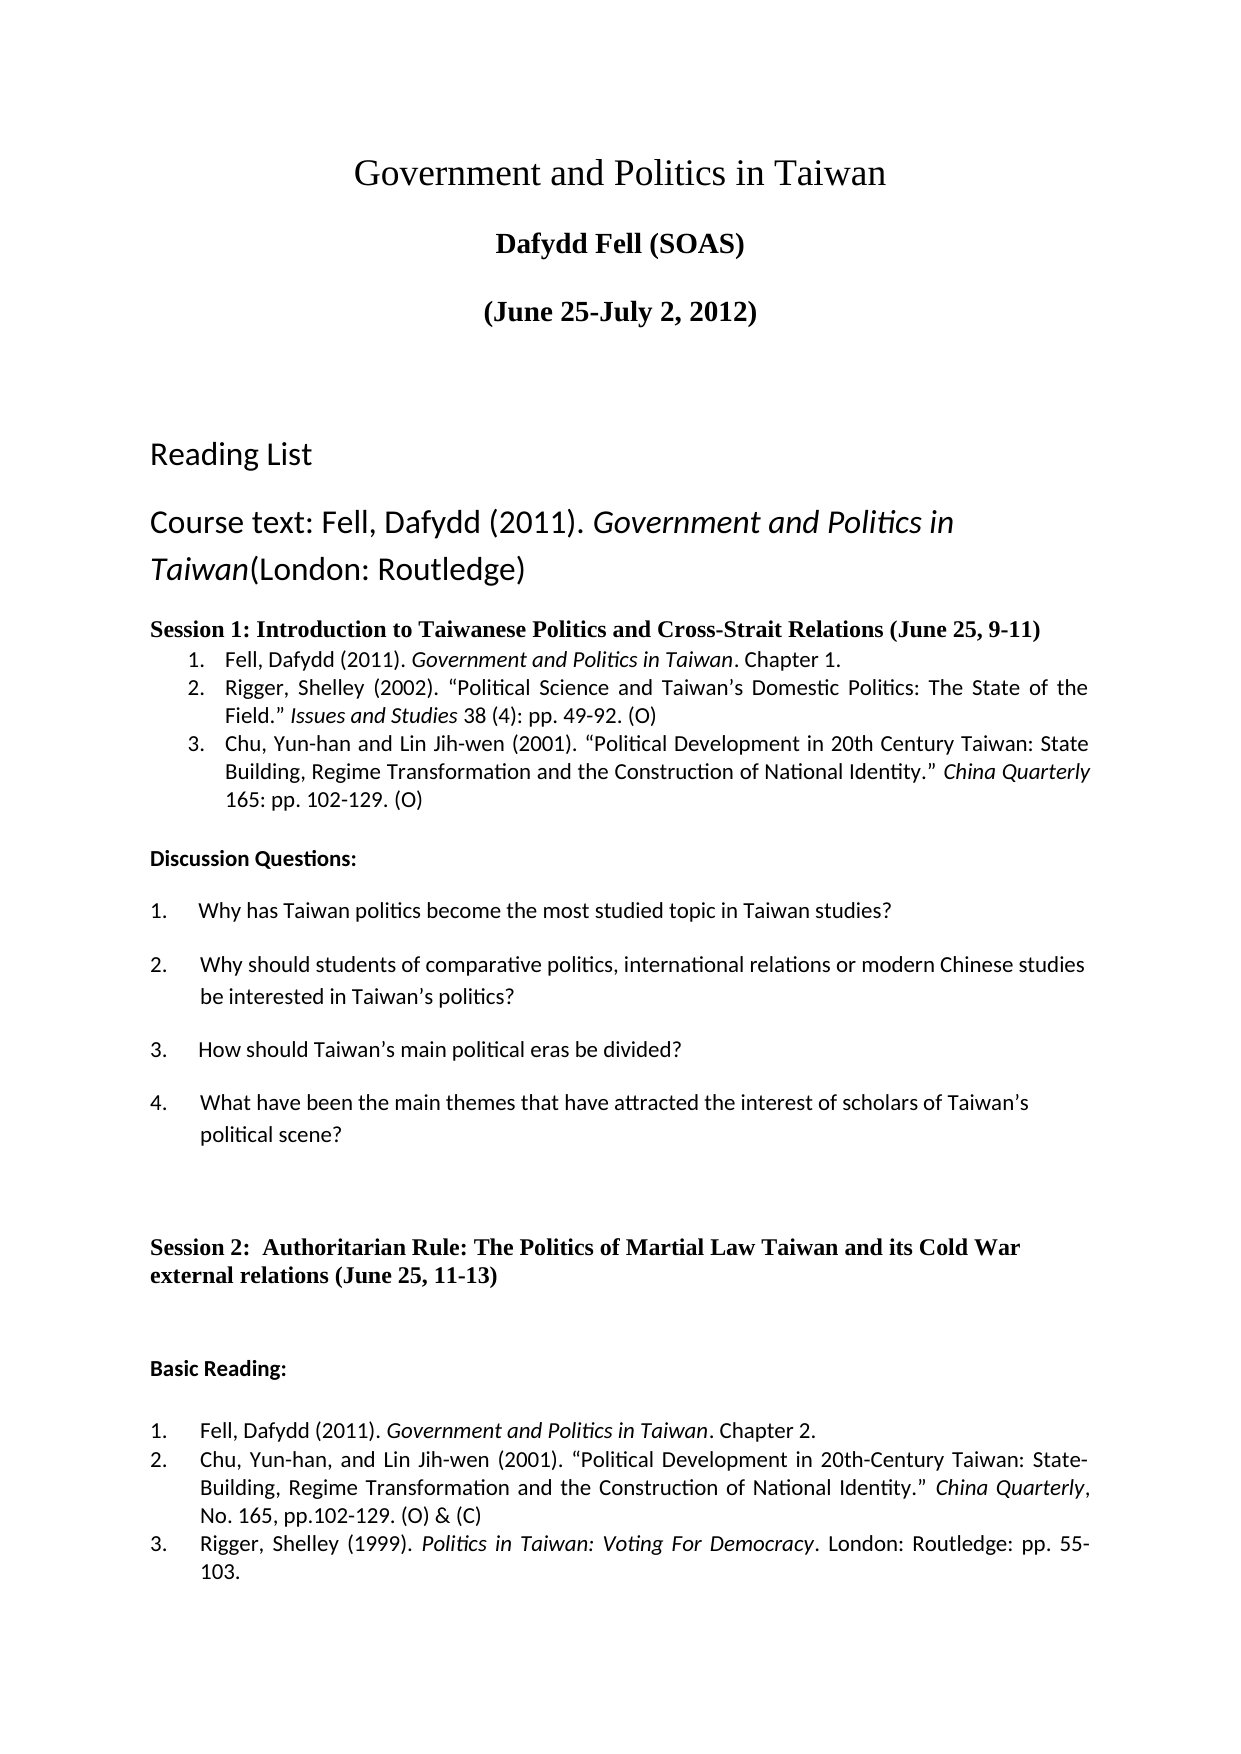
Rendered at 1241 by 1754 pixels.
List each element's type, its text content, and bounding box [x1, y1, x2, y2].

text 4. What have been the main themes that have attracted the interest of scholars of Taiwan’s political scene? [150, 1088, 1090, 1148]
text Government and Politics in Taiwan [150, 150, 1090, 193]
text Dafydd Fell (SOAS) [150, 227, 1090, 260]
text 2. Why should students of comparative politics, international relations or modern Chinese studies be interested in ’s politics? [150, 950, 1090, 1010]
list Fell, Dafydd (2011). Government and Politics in Taiwan. Chapter 2. [150, 1417, 1090, 1445]
text Discussion Questions: [150, 844, 1090, 872]
text Session 2: Authoritarian Rule: The Politics of Martial Law Taiwan and its Cold War external relations (June 25, 11-13) [150, 1233, 1090, 1288]
list Chu, Yun-han, and Lin Jih-wen (2001). “Political Development in 20th-Century : State-Building, Regime Transformation and the Construction of National Identity.” China Quarterly, No. 165, pp.102-129. (O) & (C) [150, 1445, 1090, 1529]
text Reading List [150, 433, 1090, 474]
text 1. Why has Taiwan politics become the most studied topic in Taiwan studies? [150, 897, 1090, 925]
list Chu, Yun-han and Lin Jih-wen (2001). “Political Development in 20th Century Taiwan: State Building, Regime Transformation and the Construction of National Identity.” China Quarterly 165: pp. 102-129. (O) [187, 729, 1090, 813]
text Course text: Fell, Dafydd (2011). Government and Politics in Taiwan(London: Routledge) [150, 501, 1090, 588]
text 3. How should Taiwan’s main political eras be divided? [150, 1035, 1090, 1063]
text Basic Reading: [150, 1354, 1090, 1382]
list Fell, Dafydd (2011). Government and Politics in Taiwan. Chapter 1. [187, 645, 1090, 673]
text Session 1: Introduction to Taiwanese Politics and Cross-Strait Relations (June 25, 9-11) [150, 615, 1090, 643]
list Rigger, Shelley (2002). “Political Science and Taiwan’s Domestic Politics: The State of the Field.” Issues and Studies 38 (4): pp. 49-92. (O) [187, 673, 1090, 729]
list Rigger, Shelley (1999). Politics in : Voting For Democracy. : Routledge: pp. 55-103. [150, 1529, 1090, 1585]
text (June 25-July 2, 2012) [150, 294, 1090, 327]
